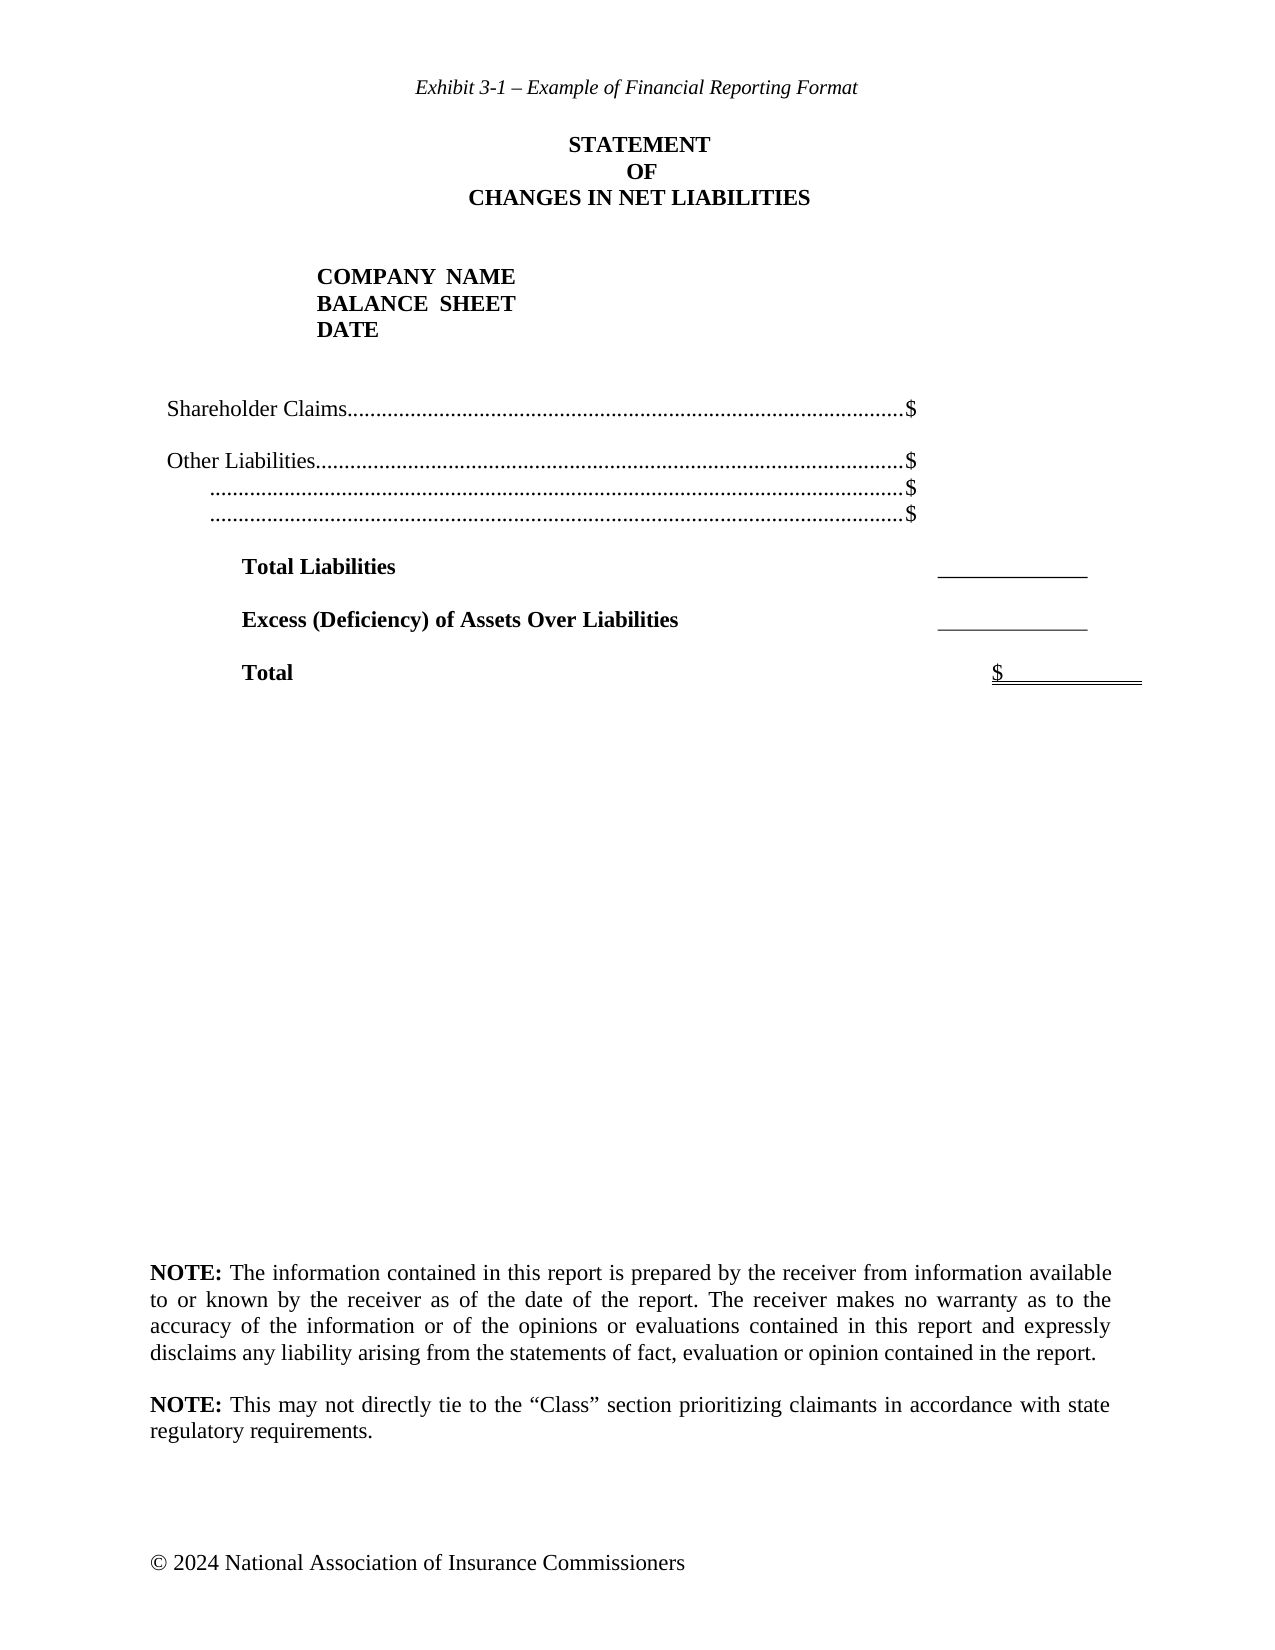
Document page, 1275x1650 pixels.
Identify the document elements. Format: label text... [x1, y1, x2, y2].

text Total $ [242, 658, 1125, 685]
text NOTE: The information contained in this report is prepared by the receiver from information available to or known by the receiver as of the date of the report. The receiver makes no warranty as to the accuracy of the information or of the opinions or evaluations contained in this report and expressly disclaims any liability arising from the statements of fact, evaluation or opinion contained in the report. [150, 1259, 1113, 1365]
text STATEMENT OF [506, 131, 778, 184]
subtitle Total Liabilities [242, 553, 1125, 579]
text CHANGES IN NET LIABILITIES [428, 184, 850, 210]
text COMPANY NAME BALANCE SHEET DATE [317, 263, 516, 342]
text Other Liabilities $ [167, 448, 1125, 474]
text . $ [209, 474, 1125, 500]
text Excess (Deficiency) of Assets Over Liabilities [242, 606, 1125, 632]
text Shareholder Claims $ [167, 395, 1125, 421]
text NOTE: This may not directly tie to the “Class” section prioritizing claimants in accordance with state regulatory requirements. [150, 1391, 1113, 1444]
text . $ [209, 500, 1125, 527]
